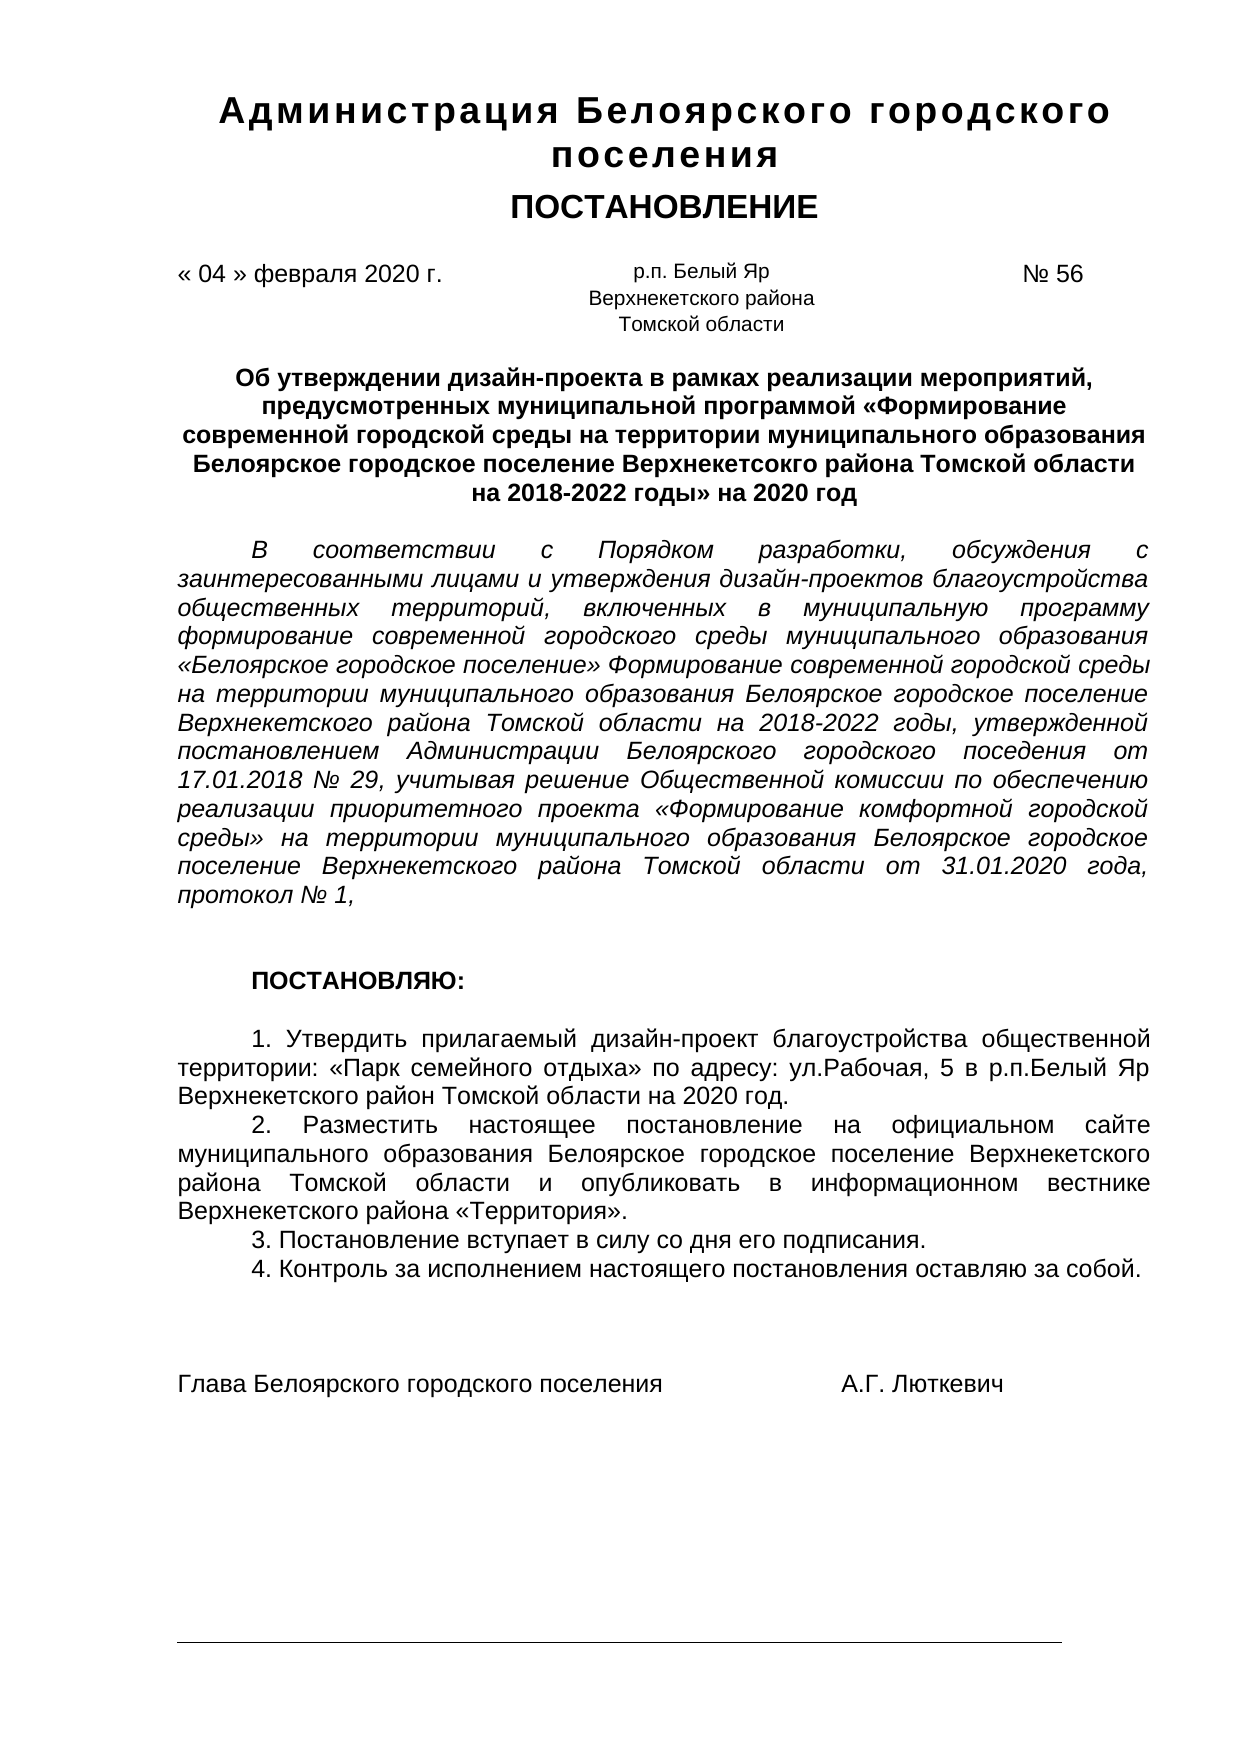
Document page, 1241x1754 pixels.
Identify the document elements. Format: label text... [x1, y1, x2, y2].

text Глава Белоярского городского поселения А.Г. Люткевич [177, 1369, 1152, 1397]
text 1. Утвердить прилагаемый дизайн-проект благоустройства общественной территории: «Парк семейного отдыха» по адресу: ул.Рабочая, 5 в р.п.Белый Яр Верхнекетского район Томской области на 2020 год. [177, 1024, 1152, 1110]
text В соответствии с Порядком разработки, обсуждения с заинтересованными лицами и утверждения дизайн-проектов благоустройства общественных территорий, включенных в муниципальную программу формирование современной городского среды муниципального образования «Белоярское городское поселение» Формирование современной городской среды на территории муниципального образования Белоярское городское поселение Верхнекетского района Томской области на 2018-2022 годы, утвержденной постановлением Администрации Белоярского городского поседения от 17.01.2018 № 29, учитывая решение Общественной комиссии по обеспечению реализации приоритетного проекта «Формирование комфортной городской среды» на территории муниципального образования Белоярское городское поселение Верхнекетского района Томской области от 31.01.2020 года, протокол № 1, [177, 535, 1152, 909]
text ПОСТАНОВЛЯЮ: [177, 966, 1152, 995]
text Об утверждении дизайн-проекта в рамках реализации мероприятий, предусмотренных муниципальной программой «Формирование современной городской среды на территории муниципального образования Белоярское городское поселение Верхнекетсокго района Томской области на 2018-2022 годы» на 2020 год [177, 362, 1152, 506]
text 4. Контроль за исполнением настоящего постановления оставляю за собой. [177, 1254, 1152, 1282]
table_header « 04 » февраля 2020 г. [177, 259, 472, 337]
text ПОСТАНОВЛЕНИЕ [177, 187, 1152, 226]
text Администрация Белоярского городского поселения [177, 89, 1152, 175]
table_header р.п. Белый Яр Верхнекетского района Томской области [473, 259, 930, 337]
text 2. Разместить настоящее постановление на официальном сайте муниципального образования Белоярское городское поселение Верхнекетского района Томской области и опубликовать в информационном вестнике Верхнекетского района «Территория». [177, 1110, 1152, 1225]
table_header № 56 [930, 259, 1181, 337]
text 3. Постановление вступает в силу со дня его подписания. [177, 1225, 1152, 1254]
